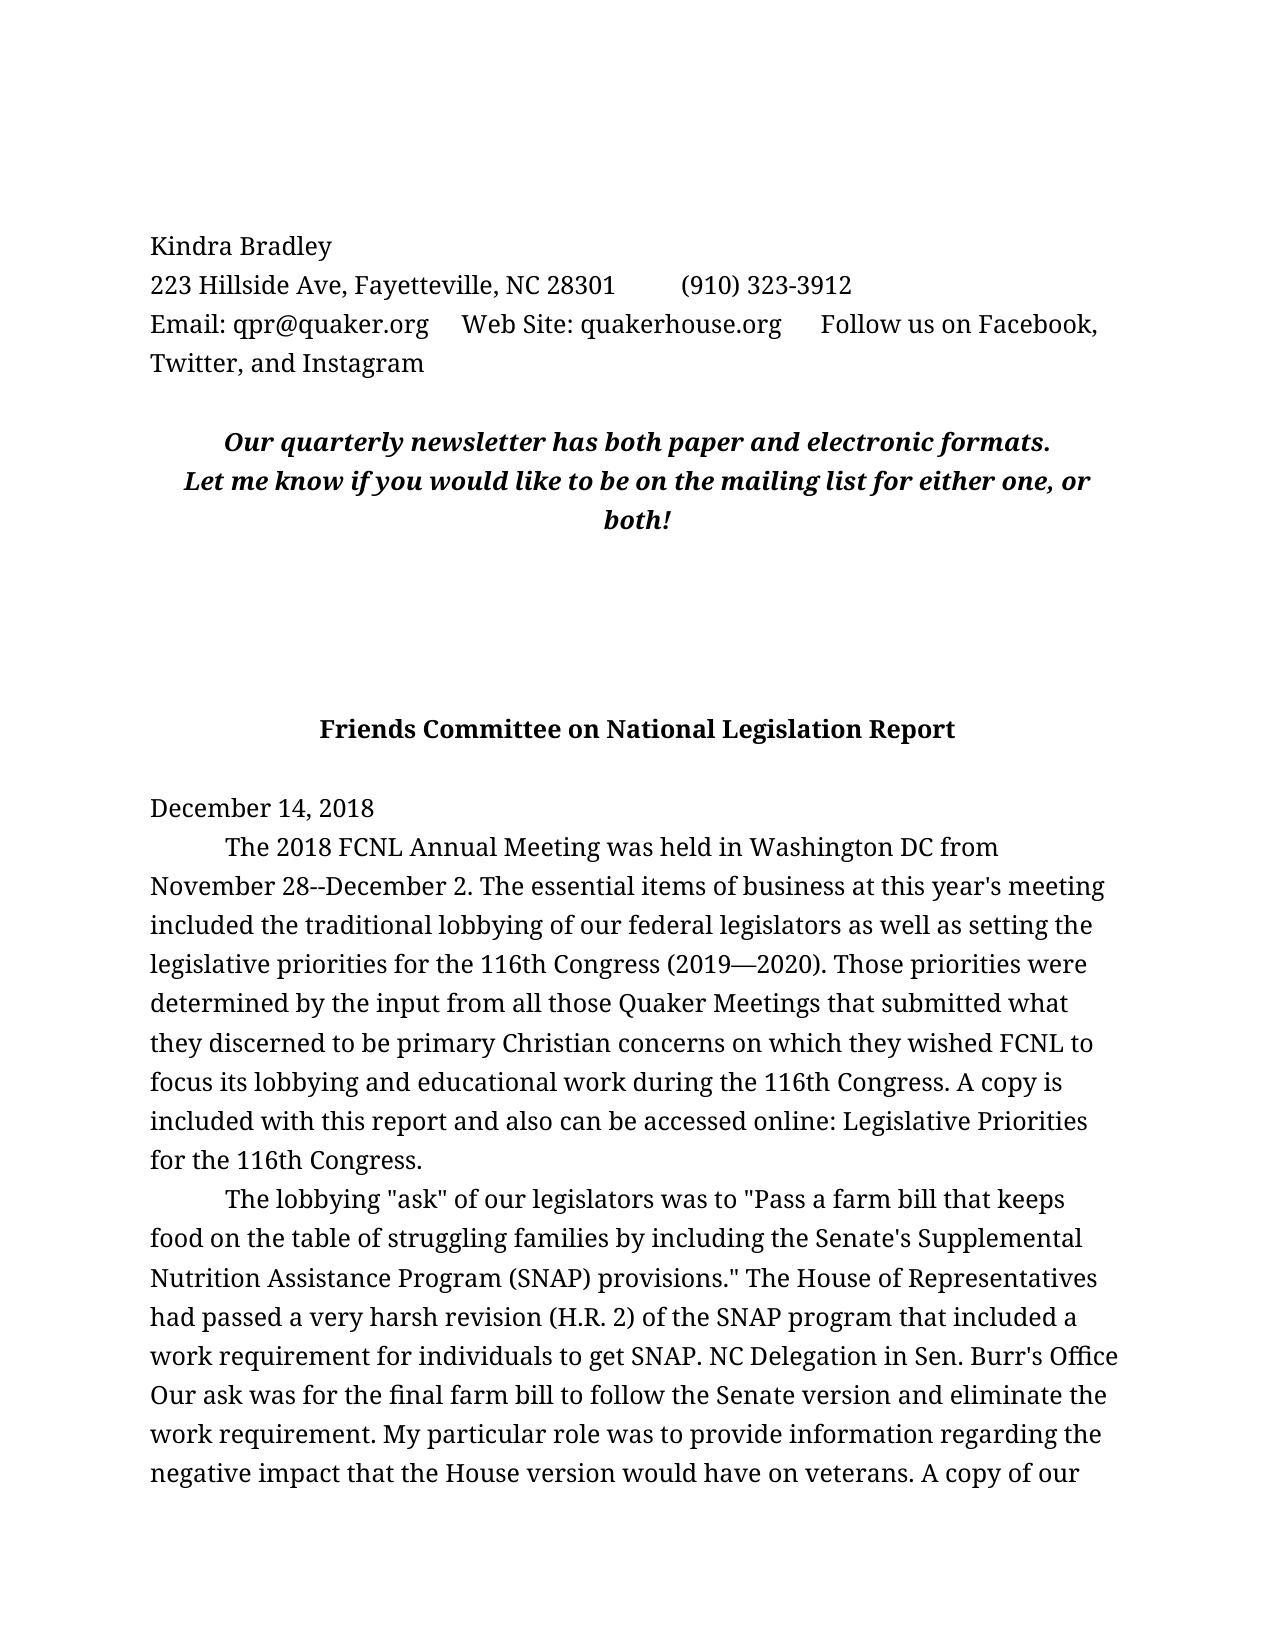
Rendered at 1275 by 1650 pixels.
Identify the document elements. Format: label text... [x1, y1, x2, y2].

text 223 Hillside Ave, Fayetteville, NC 28301 (910) 323-3912 [150, 267, 1125, 302]
text Friends Committee on National Legislation Report [150, 712, 1125, 746]
text The 2018 FCNL Annual Meeting was held in Washington DC from November 28--December 2. The essential items of business at this year's meeting included the traditional lobbying of our federal legislators as well as setting the legislative priorities for the 116th Congress (2019—2020). Those priorities were determined by the input from all those Quaker Meetings that submitted what they discerned to be primary Christian concerns on which they wished FCNL to focus its lobbying and educational work during the 116th Congress. A copy is included with this report and also can be accessed online: Legislative Priorities for the 116th Congress. [150, 829, 1125, 1177]
text Email: qpr@quaker.org Web Site: quakerhouse.org Follow us on Facebook, Twitter, and Instagram [150, 307, 1125, 380]
text Our quarterly newsletter has both paper and electronic formats. [150, 424, 1125, 458]
text Kindra Bradley [150, 228, 1125, 262]
text December 14, 2018 [150, 790, 1125, 824]
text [150, 1182, 1125, 1490]
text Let me know if you would like to be on the mailing list for either one, or both! [150, 463, 1125, 537]
